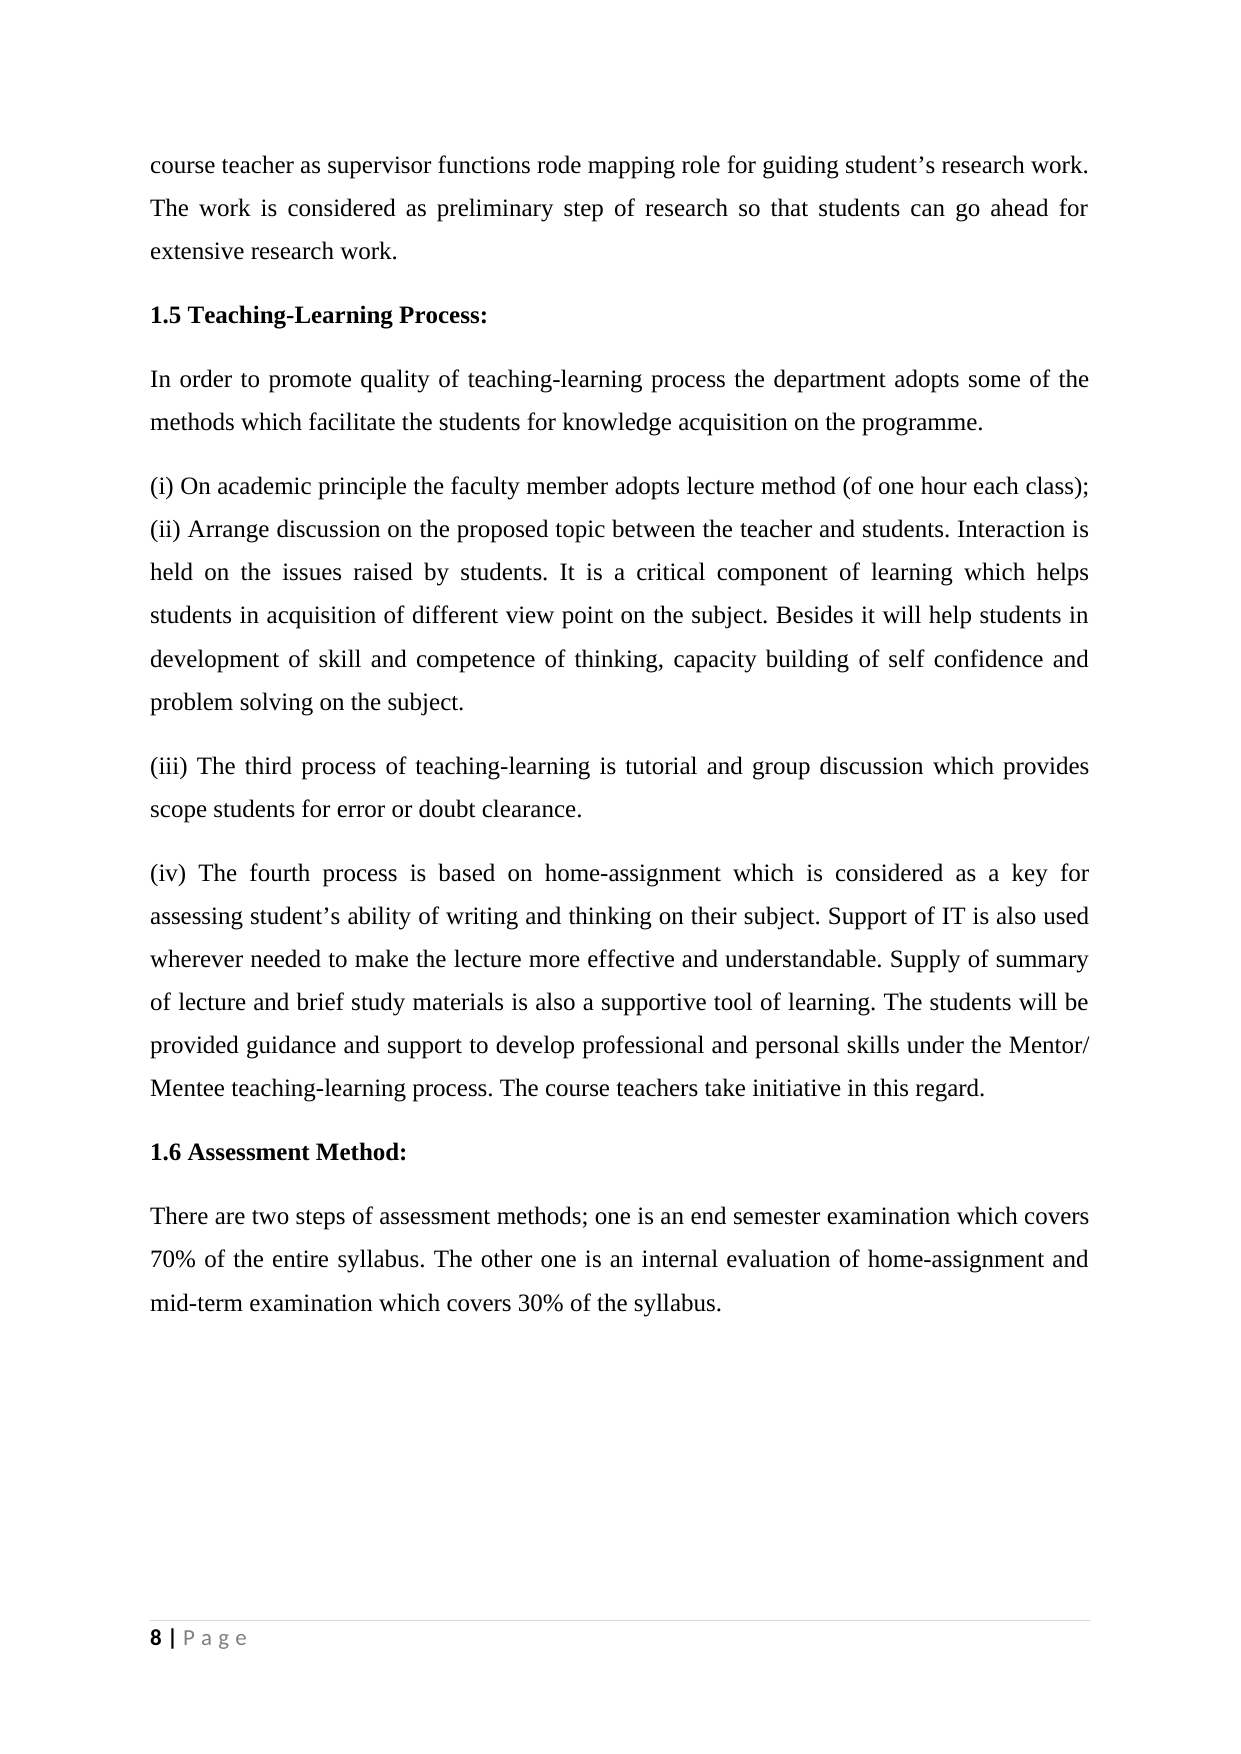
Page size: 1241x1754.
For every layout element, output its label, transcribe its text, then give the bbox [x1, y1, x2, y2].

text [150, 150, 1090, 265]
text In order to promote quality of teaching-learning process the department adopts some of the methods which facilitate the students for knowledge acquisition on the programme. [150, 364, 1090, 436]
text 1.5 Teaching-Learning Process: [150, 300, 1090, 329]
text (i) On academic principle the faculty member adopts lecture method (of one hour each class); (ii) Arrange discussion on the proposed topic between the teacher and students. Interaction is held on the issues raised by students. It is a critical component of learning which helps students in acquisition of different view point on the subject. Besides it will help students in development of skill and competence of thinking, capacity building of self confidence and problem solving on the subject. [150, 471, 1090, 716]
text (iv) The fourth process is based on home-assignment which is considered as a key for assessing student’s ability of writing and thinking on their subject. Support of IT is also used wherever needed to make the lecture more effective and understandable. Supply of summary of lecture and brief study materials is also a supportive tool of learning. The students will be provided guidance and support to develop professional and personal skills under the Mentor/ Mentee teaching-learning process. The course teachers take initiative in this regard. [150, 858, 1090, 1102]
text (iii) The third process of teaching-learning is tutorial and group discussion which provides scope students for error or doubt clearance. [150, 751, 1090, 823]
text 1.6 Assessment Method: [150, 1137, 1090, 1166]
text There are two steps of assessment methods; one is an end semester examination which covers 70% of the entire syllabus. The other one is an internal evaluation of home-assignment and mid-term examination which covers 30% of the syllabus. [150, 1201, 1090, 1316]
